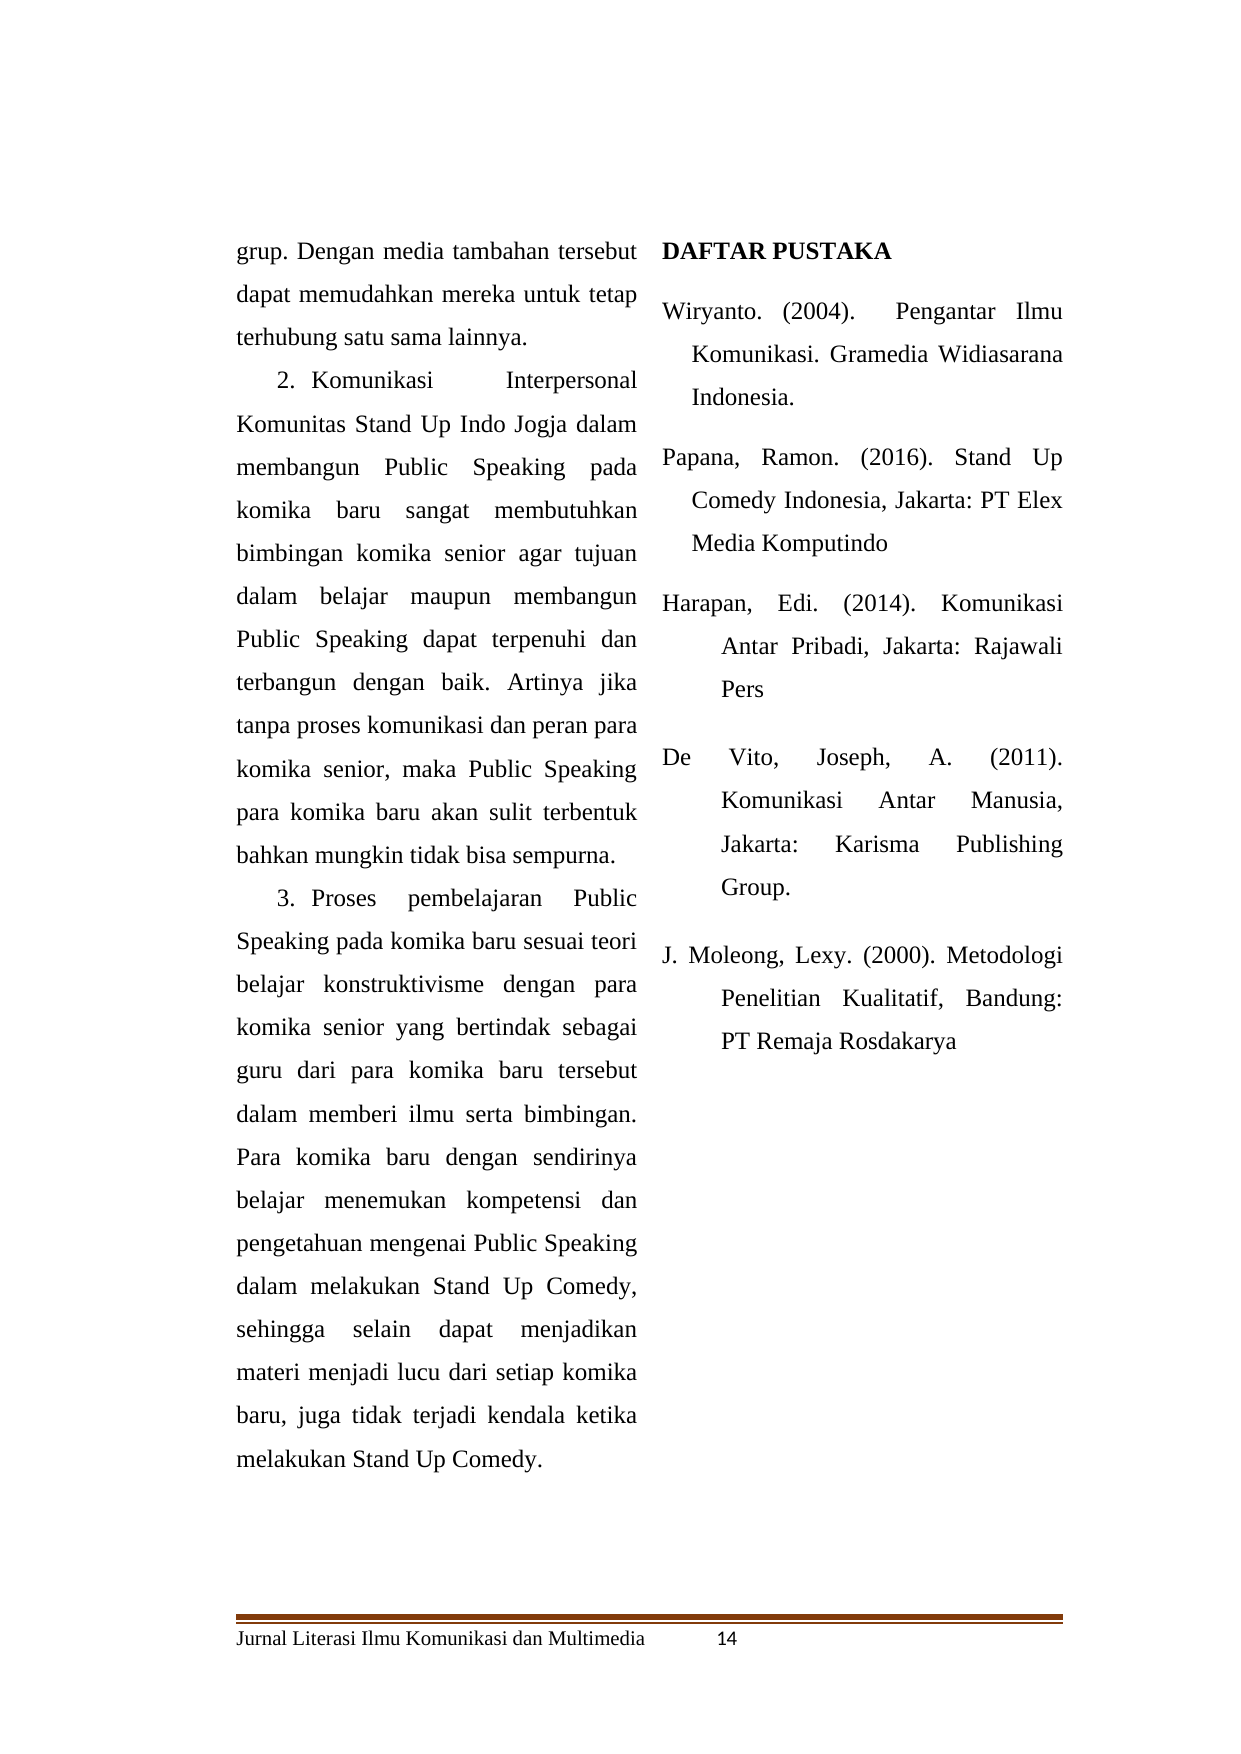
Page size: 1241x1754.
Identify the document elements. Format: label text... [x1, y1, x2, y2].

list Komunikasi Interpersonal Komunitas Stand Up Indo Jogja dalam membangun Public Speaking pada komika baru sangat membutuhkan bimbingan komika senior agar tujuan dalam belajar maupun membangun Public Speaking dapat terpenuhi dan terbangun dengan baik. Artinya jika tanpa proses komunikasi dan peran para komika senior, maka Public Speaking para komika baru akan sulit terbentuk bahkan mungkin tidak bisa sempurna. [236, 366, 637, 869]
text Harapan, Edi. (2014). Komunikasi Antar Pribadi, Jakarta: Rajawali Pers [662, 588, 1063, 703]
text De Vito, Joseph, A. (2011). Komunikasi Antar Manusia, Jakarta: Karisma Publishing Group. [662, 742, 1063, 901]
text Wiryanto. (2004). Pengantar Ilmu Komunikasi. Gramedia Widiasarana Indonesia. [662, 296, 1063, 411]
text Papana, Ramon. (2016). Stand Up Comedy Indonesia, Jakarta: PT Elex Media Komputindo [662, 442, 1063, 557]
text J. Moleong, Lexy. (2000). Metodologi Penelitian Kualitatif, Bandung: PT Remaja Rosdakarya [662, 940, 1063, 1055]
list Proses pembelajaran Public Speaking pada komika baru sesuai teori belajar konstruktivisme dengan para komika senior yang bertindak sebagai guru dari para komika baru tersebut dalam memberi ilmu serta bimbingan. Para komika baru dengan sendirinya belajar menemukan kompetensi dan pengetahuan mengenai Public Speaking dalam melakukan Stand Up Comedy, sehingga selain dapat menjadikan materi menjadi lucu dari setiap komika baru, juga tidak terjadi kendala ketika melakukan Stand Up Comedy. [236, 883, 637, 1472]
text DAFTAR PUSTAKA [662, 236, 1063, 265]
